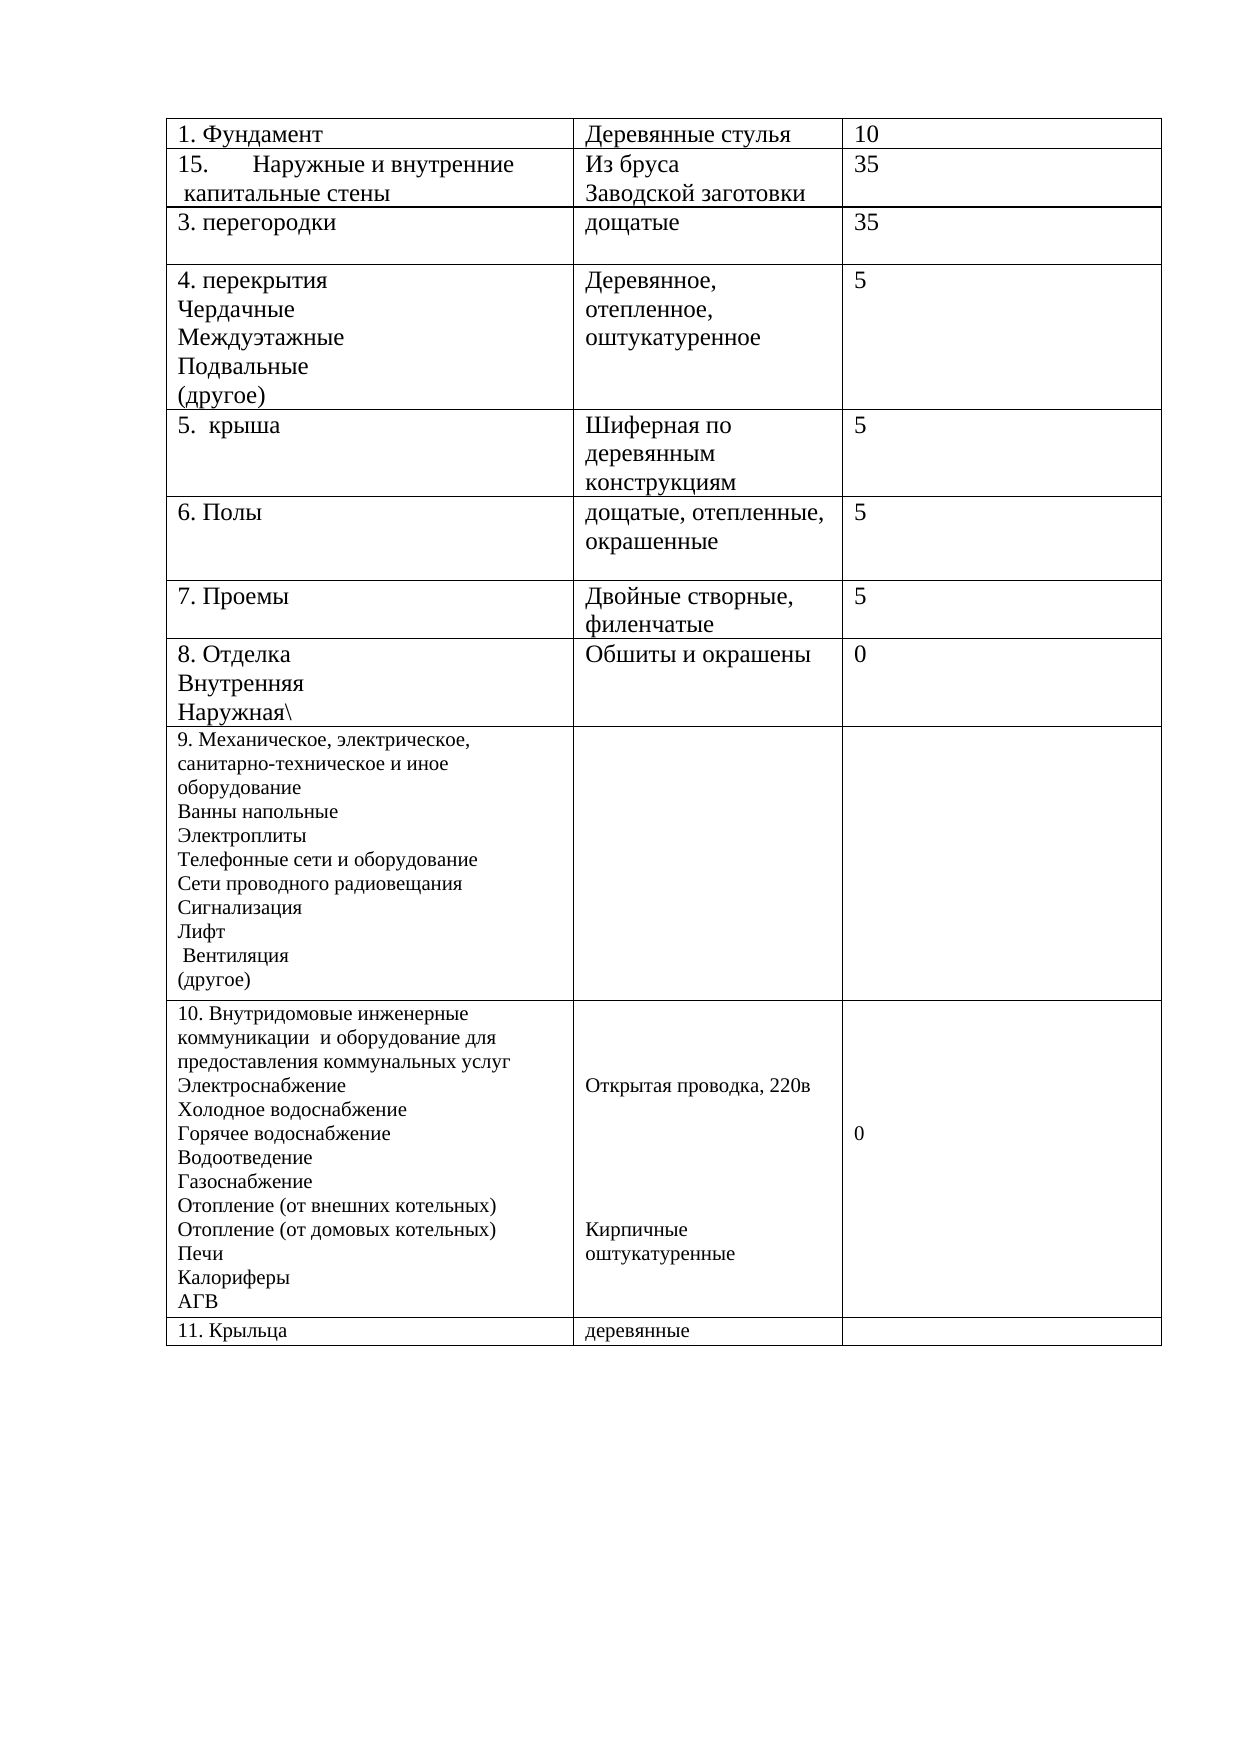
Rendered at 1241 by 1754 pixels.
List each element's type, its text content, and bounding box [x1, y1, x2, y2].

table_cell 7. Проемы [167, 581, 573, 638]
table_cell 5. крыша [167, 410, 573, 496]
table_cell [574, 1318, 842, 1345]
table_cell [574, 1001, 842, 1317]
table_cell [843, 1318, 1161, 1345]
table_cell Деревянное, отепленное, оштукатуренное [574, 265, 842, 409]
table_cell 35 [843, 149, 1161, 206]
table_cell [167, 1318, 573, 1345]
table_cell дощатые, отепленные, окрашенные [574, 497, 842, 580]
table_cell 4. перекрытия Чердачные Междуэтажные Подвальные (другое) [167, 265, 573, 409]
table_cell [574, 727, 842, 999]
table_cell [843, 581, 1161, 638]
table_cell 5 [843, 265, 1161, 409]
table_cell Шиферная по деревянным конструкциям [574, 410, 842, 496]
table_cell дощатые [574, 208, 842, 264]
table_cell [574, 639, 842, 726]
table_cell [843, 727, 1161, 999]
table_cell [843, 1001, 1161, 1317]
table_cell 35 [843, 208, 1161, 264]
table_cell 3. перегородки [167, 208, 573, 264]
table_cell Деревянные стулья [574, 119, 842, 148]
table_cell 10 [843, 119, 1161, 148]
table_cell Из бруса Заводской заготовки [574, 149, 842, 206]
table_cell Наружные и внутренние капитальные стены [167, 149, 573, 206]
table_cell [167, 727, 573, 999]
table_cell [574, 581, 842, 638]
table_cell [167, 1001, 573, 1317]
table_cell 1. Фундамент [167, 119, 573, 148]
table_cell 6. Полы [167, 497, 573, 580]
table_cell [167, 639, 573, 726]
table_cell 5 [843, 497, 1161, 580]
table_cell 5 [843, 410, 1161, 496]
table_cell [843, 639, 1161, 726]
